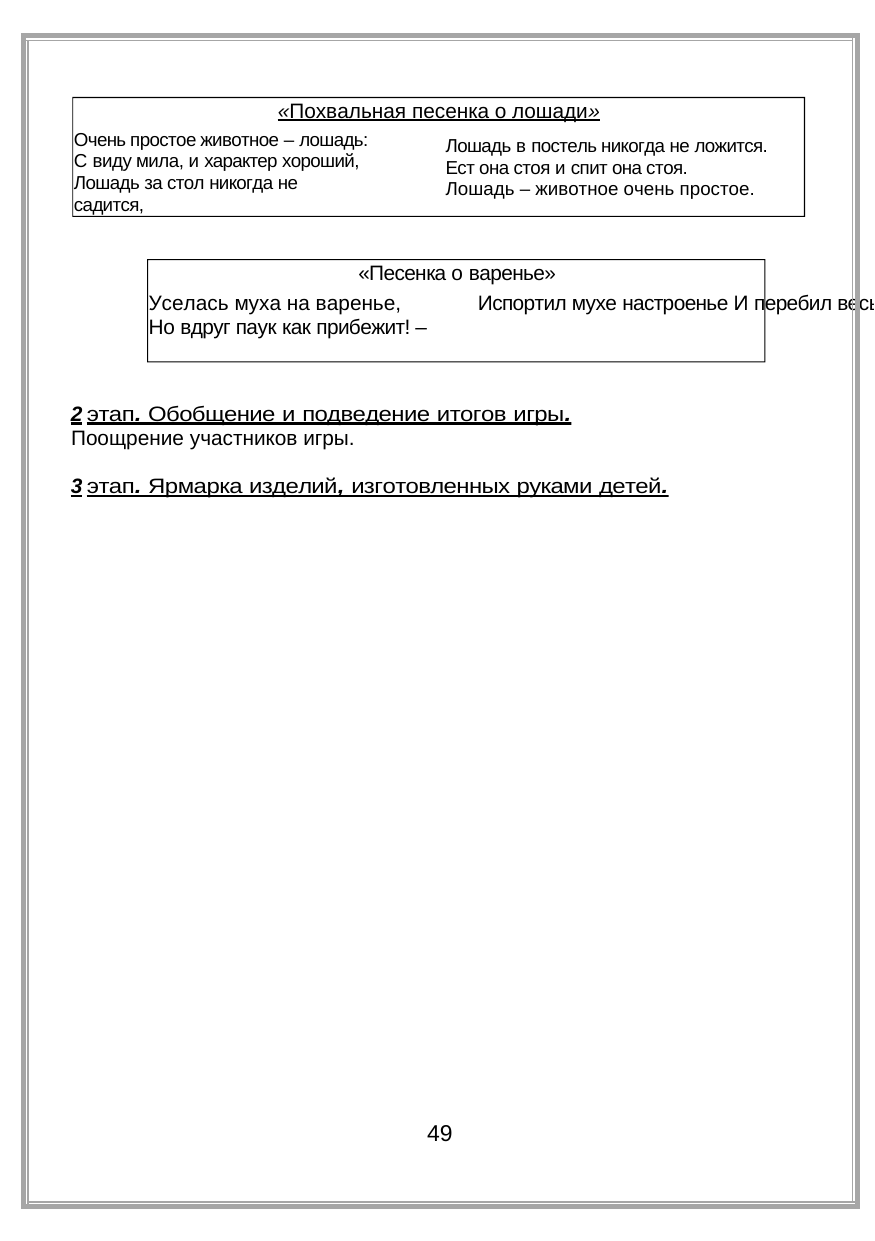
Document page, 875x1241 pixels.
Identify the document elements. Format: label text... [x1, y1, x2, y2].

list этап. Ярмарка изделий, изготовленных руками детей. [71, 474, 852, 498]
text Лошадь – животное очень простое. [445, 178, 852, 199]
text Лошадь в постель никогда не ложится. Ест она стоя и спит она стоя. [445, 135, 792, 178]
text «Похвальная песенка о лошади» [42, 98, 835, 122]
text Поощрение участников игры. [71, 426, 852, 450]
list этап. Обобщение и подведение итогов игры. [71, 402, 852, 426]
text Очень простое животное – лошадь: С виду мила, и характер хороший, Лошадь за стол никогда не садится, [74, 129, 371, 215]
